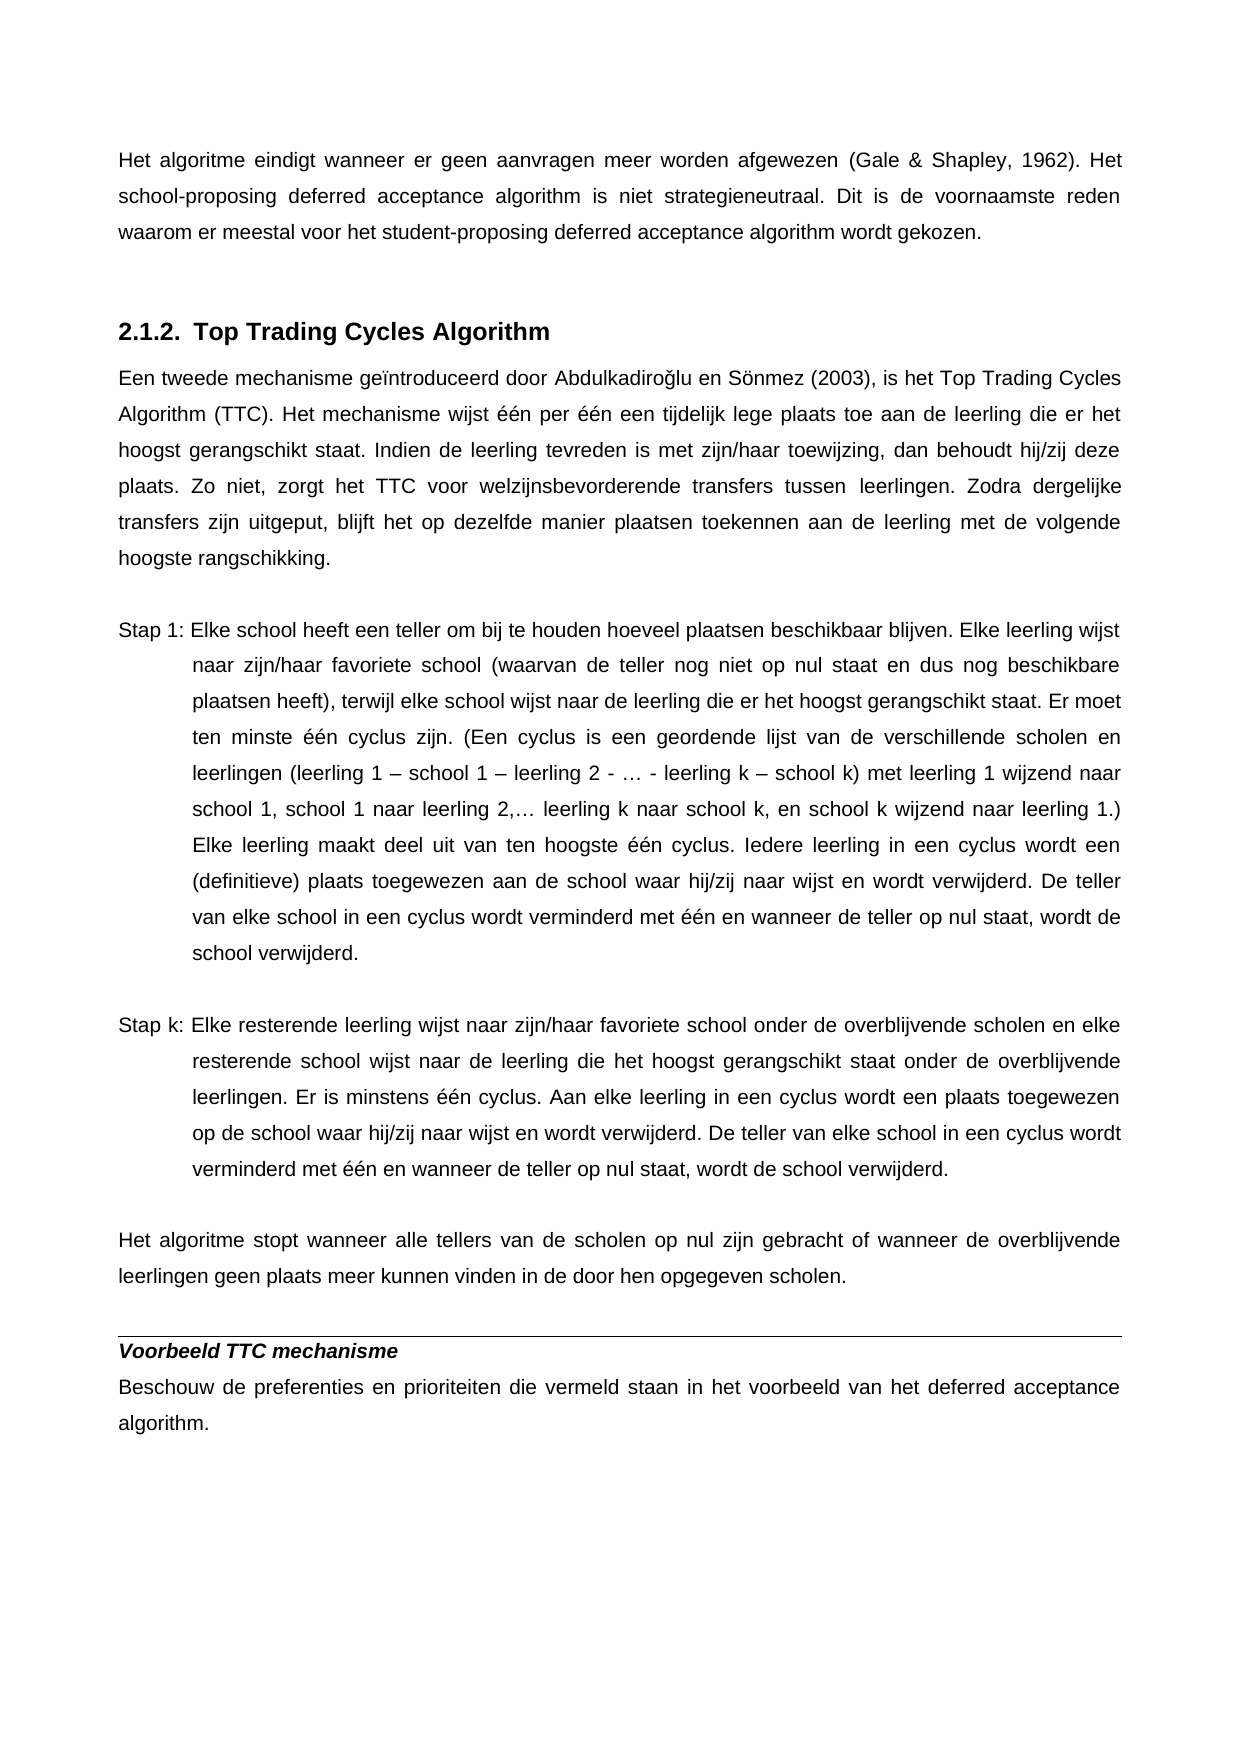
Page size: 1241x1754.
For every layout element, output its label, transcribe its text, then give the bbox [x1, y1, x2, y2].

text Het algoritme stopt wanneer alle tellers van de scholen op nul zijn gebracht of wanneer de overblijvende leerlingen geen plaats meer kunnen vinden in de door hen opgegeven scholen. [118, 1228, 1122, 1288]
text Stap 1: Elke school heeft een teller om bij te houden hoeveel plaatsen beschikbaar blijven. Elke leerling wijst naar zijn/haar favoriete school (waarvan de teller nog niet op nul staat en dus nog beschikbare plaatsen heeft), terwijl elke school wijst naar de leerling die er het hoogst gerangschikt staat. Er moet ten minste één cyclus zijn. (Een cyclus is een geordende lijst van de verschillende scholen en leerlingen (leerling 1 – school 1 – leerling 2 - … - leerling k – school k) met leerling 1 wijzend naar school 1, school 1 naar leerling 2,… leerling k naar school k, en school k wijzend naar leerling 1.) Elke leerling maakt deel uit van ten hoogste één cyclus. Iedere leerling in een cyclus wordt een (definitieve) plaats toegewezen aan de school waar hij/zij naar wijst en wordt verwijderd. De teller van elke school in een cyclus wordt verminderd met één en wanneer de teller op nul staat, wordt de school verwijderd. [118, 617, 1122, 965]
text Het algoritme eindigt wanneer er geen aanvragen meer worden afgewezen (Gale & Shapley, 1962). Het school-proposing deferred acceptance algorithm is niet strategieneutraal. Dit is de voornaamste reden waarom er meestal voor het student-proposing deferred acceptance algorithm wordt gekozen. [118, 148, 1122, 243]
text Een tweede mechanisme geïntroduceerd door Abdulkadiroǧlu en Sönmez (2003), is het Top Trading Cycles Algorithm (TTC). Het mechanisme wijst één per één een tijdelijk lege plaats toe aan de leerling die er het hoogst gerangschikt staat. Indien de leerling tevreden is met zijn/haar toewijzing, dan behoudt hij/zij deze plaats. Zo niet, zorgt het TTC voor welzijnsbevorderende transfers tussen leerlingen. Zodra dergelijke transfers zijn uitgeput, blijft het op dezelfde manier plaatsen toekennen aan de leerling met de volgende hoogste rangschikking. [118, 366, 1122, 569]
text Voorbeeld TTC mechanisme [118, 1337, 1122, 1363]
subtitle Top Trading Cycles Algorithm [118, 316, 1122, 345]
text Stap k: Elke resterende leerling wijst naar zijn/haar favoriete school onder de overblijvende scholen en elke resterende school wijst naar de leerling die het hoogst gerangschikt staat onder de overblijvende leerlingen. Er is minstens één cyclus. Aan elke leerling in een cyclus wordt een plaats toegewezen op de school waar hij/zij naar wijst en wordt verwijderd. De teller van elke school in een cyclus wordt verminderd met één en wanneer de teller op nul staat, wordt de school verwijderd. [118, 1013, 1122, 1180]
text Beschouw de preferenties en prioriteiten die vermeld staan in het voorbeeld van het deferred acceptance algorithm. [118, 1375, 1122, 1435]
